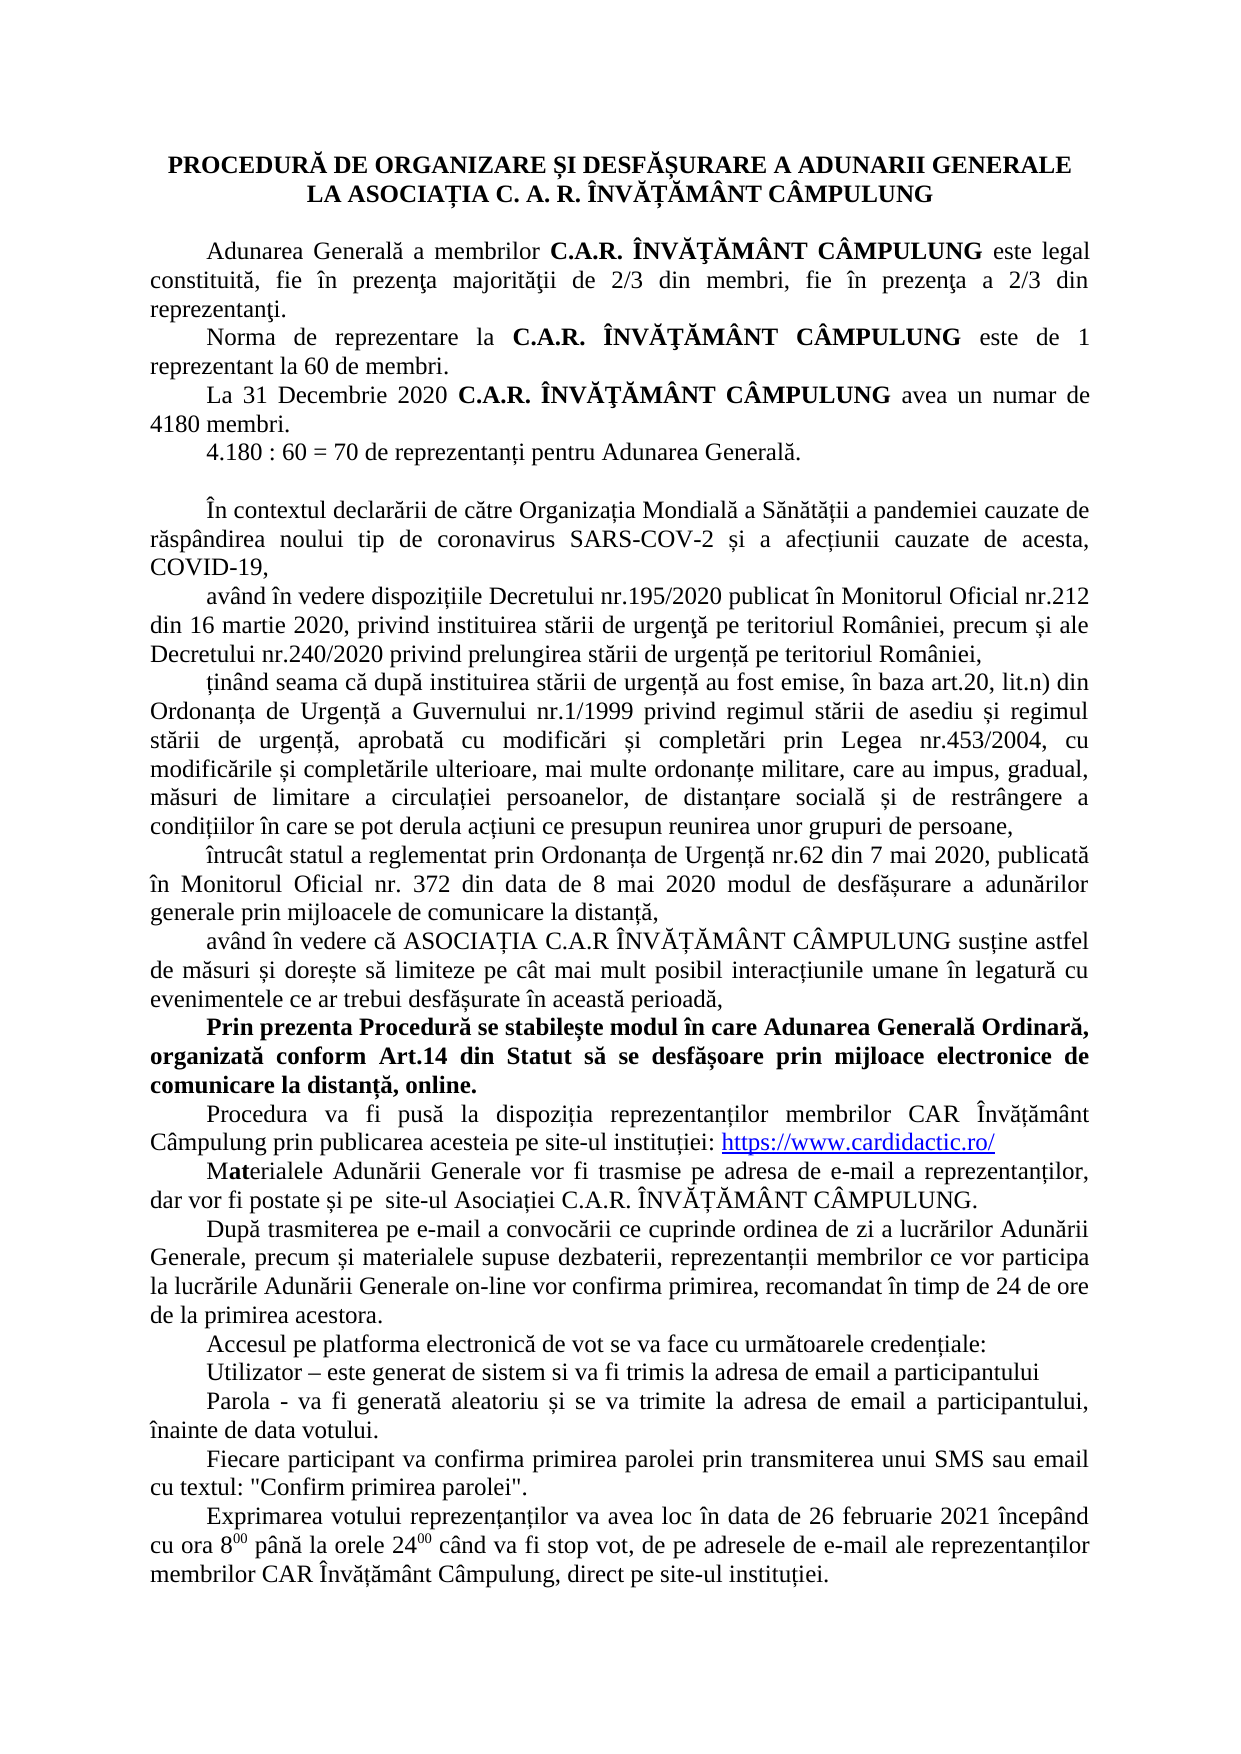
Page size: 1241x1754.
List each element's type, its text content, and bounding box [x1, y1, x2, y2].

text Norma de reprezentare la C.A.R. ÎNVĂŢĂMÂNT CÂMPULUNG este de 1 reprezentant la 60 de membri. [150, 322, 1090, 380]
text Accesul pe platforma electronică de vot se va face cu următoarele credențiale: [150, 1329, 1090, 1357]
text având în vedere dispozițiile Decretului nr.195/2020 publicat în Monitorul Oficial nr.212 din 16 martie 2020, privind instituirea stării de urgenţă pe teritoriul României, precum și ale Decretului nr.240/2020 privind prelungirea stării de urgență pe teritoriul României, [150, 581, 1090, 667]
text La 31 Decembrie 2020 C.A.R. ÎNVĂŢĂMÂNT CÂMPULUNG avea un numar de 4180 membri. [150, 380, 1090, 437]
text După trasmiterea pe e-mail a convocării ce cuprinde ordinea de zi a lucrărilor Adunării Generale, precum și materialele supuse dezbaterii, reprezentanții membrilor ce vor participa la lucrările Adunării Generale on-line vor confirma primirea, recomandat în timp de 24 de ore de la primirea acestora. [150, 1214, 1090, 1329]
text având în vedere că ASOCIAȚIA C.A.R ÎNVĂȚĂMÂNT CÂMPULUNG susține astfel de măsuri și dorește să limiteze pe cât mai mult posibil interacțiunile umane în legatură cu evenimentele ce ar trebui desfășurate în această perioadă, [150, 926, 1090, 1012]
text Utilizator – este generat de sistem si va fi trimis la adresa de email a participantului [150, 1357, 1090, 1386]
text PROCEDURĂ DE ORGANIZARE ȘI DESFĂȘURARE A ADUNARII GENERALE LA ASOCIAȚIA C. A. R. ÎNVĂȚĂMÂNT CÂMPULUNG [150, 150, 1090, 207]
text Fiecare participant va confirma primirea parolei prin transmiterea unui SMS sau email cu textul: "Confirm primirea parolei". [150, 1444, 1090, 1501]
text 4.180 : 60 = 70 de reprezentanți pentru Adunarea Generală. [150, 437, 1090, 466]
text Procedura va fi pusă la dispoziția reprezentanților membrilor CAR Învățământ Câmpulung prin publicarea acesteia pe site-ul instituției: https://www.cardidactic.ro/ [150, 1099, 1090, 1156]
text Prin prezenta Procedură se stabilește modul în care Adunarea Generală Ordinară, organizată conform Art.14 din Statut să se desfășoare prin mijloace electronice de comunicare la distanță, online. [150, 1012, 1090, 1099]
text Adunarea Generală a membrilor C.A.R. ÎNVĂŢĂMÂNT CÂMPULUNG este legal constituită, fie în prezenţa majorităţii de 2/3 din membri, fie în prezenţa a 2/3 din reprezentanţi. [150, 236, 1090, 322]
text Materialele Adunării Generale vor fi trasmise pe adresa de e-mail a reprezentanților, dar vor fi postate și pe site-ul Asociației C.A.R. ÎNVĂȚĂMÂNT CÂMPULUNG. [150, 1156, 1090, 1214]
text ținând seama că după instituirea stării de urgență au fost emise, în baza art.20, lit.n) din Ordonanța de Urgență a Guvernului nr.1/1999 privind regimul stării de asediu și regimul stării de urgență, aprobată cu modificări și completări prin Legea nr.453/2004, cu modificările și completările ulterioare, mai multe ordonanțe militare, care au impus, gradual, măsuri de limitare a circulației persoanelor, de distanțare socială și de restrângere a condițiilor în care se pot derula acțiuni ce presupun reunirea unor grupuri de persoane, [150, 667, 1090, 840]
text întrucât statul a reglementat prin Ordonanța de Urgență nr.62 din 7 mai 2020, publicată în Monitorul Oficial nr. 372 din data de 8 mai 2020 modul de desfășurare a adunărilor generale prin mijloacele de comunicare la distanță, [150, 840, 1090, 926]
text În contextul declarării de către Organizația Mondială a Sănătății a pandemiei cauzate de răspândirea noului tip de coronavirus SARS-COV-2 și a afecțiunii cauzate de acesta, COVID-19, [150, 495, 1090, 581]
text Exprimarea votului reprezențanților va avea loc în data de 26 februarie 2021 începând cu ora 800 până la orele 2400 când va fi stop vot, de pe adresele de e-mail ale reprezentanților membrilor CAR Învățământ Câmpulung, direct pe site-ul instituției. [150, 1501, 1090, 1587]
text Parola - va fi generată aleatoriu și se va trimite la adresa de email a participantului, înainte de data votului. [150, 1386, 1090, 1444]
